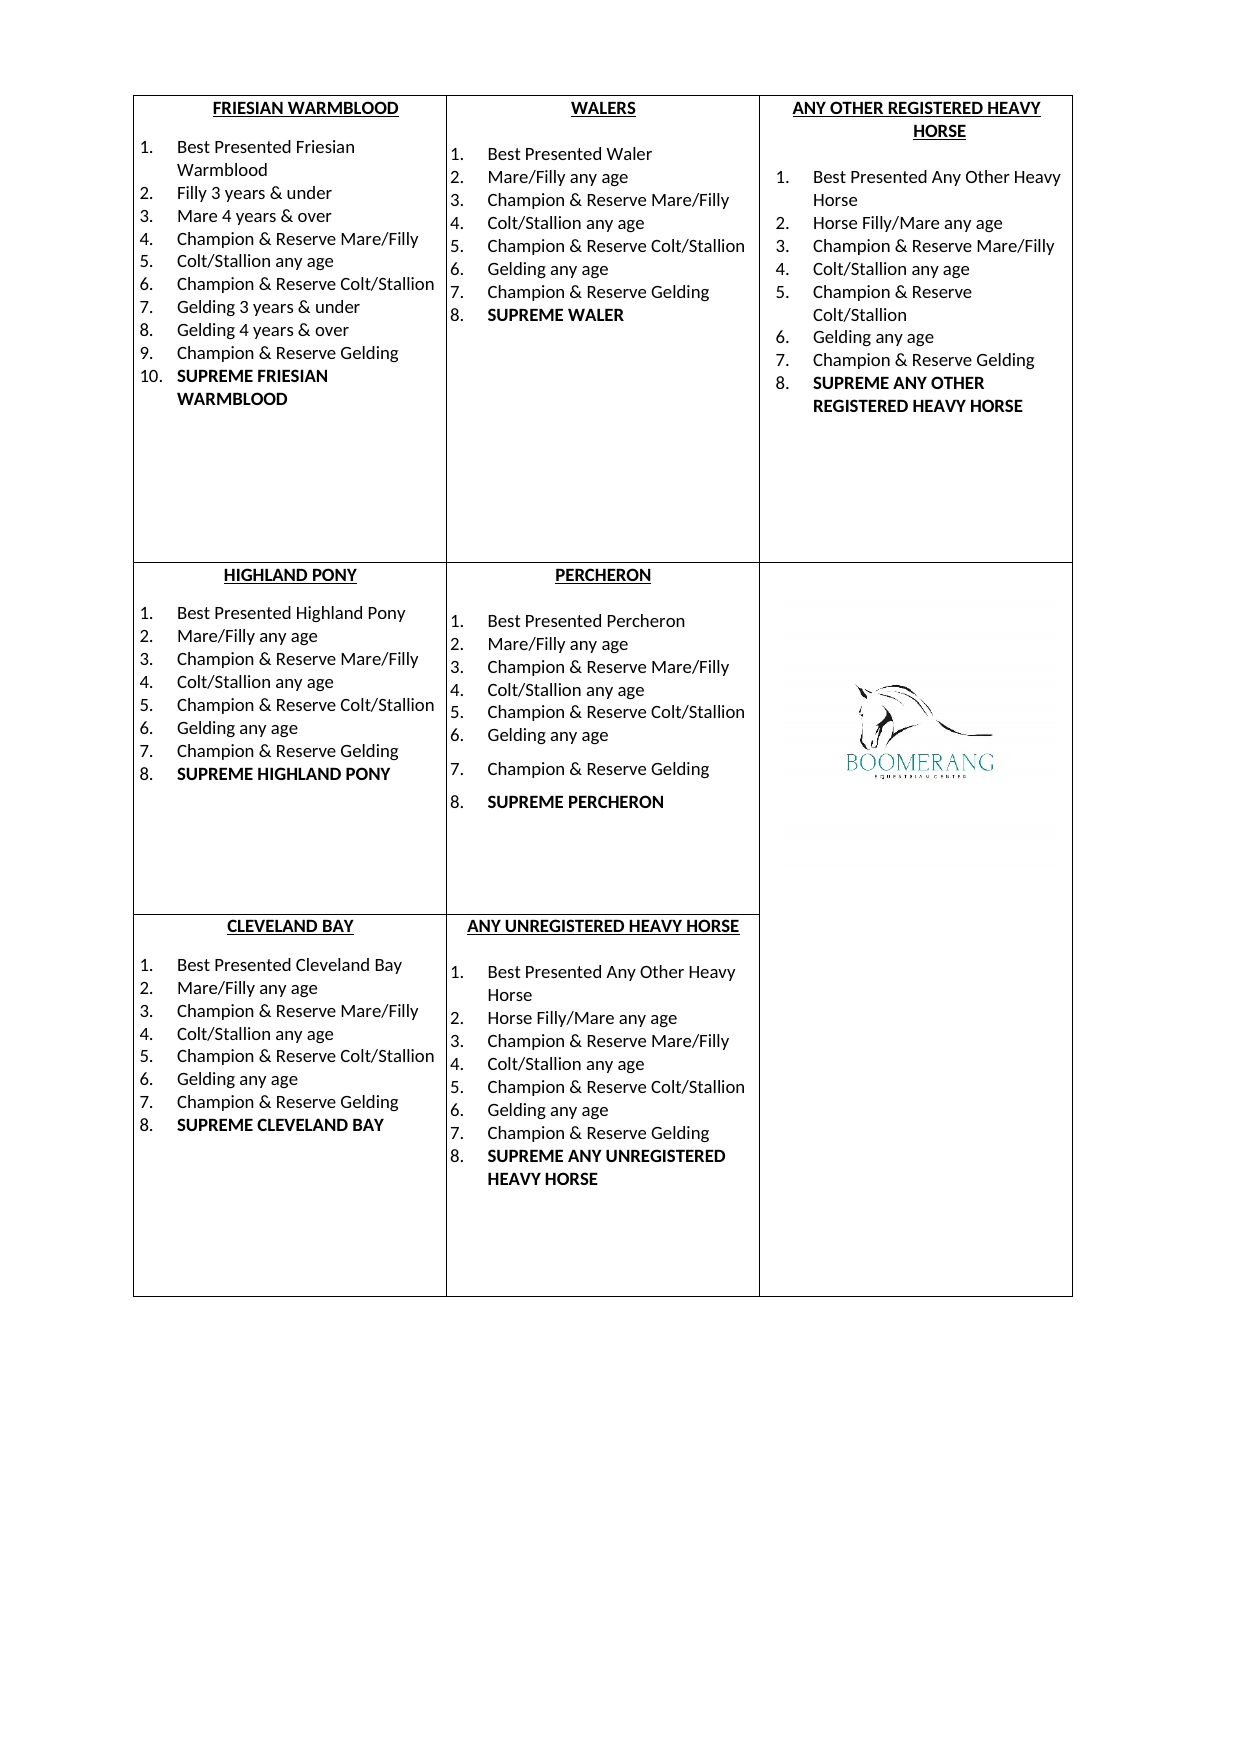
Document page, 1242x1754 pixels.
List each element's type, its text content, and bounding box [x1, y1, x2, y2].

table_cell ANY UNREGISTERED HEAVY HORSE Best Presented Any Other Heavy Horse Horse Filly/Mare any age Champion & Reserve Mare/Filly Colt/Stallion any age Champion & Reserve Colt/Stallion Gelding any age Champion & Reserve Gelding SUPREME ANY UNREGISTERED HEAVY HORSE [447, 915, 759, 1296]
table_header WALERS Best Presented Waler Mare/Filly any age Champion & Reserve Mare/Filly Colt/Stallion any age Champion & Reserve Colt/Stallion Gelding any age Champion & Reserve Gelding SUPREME WALER [447, 96, 759, 562]
table_cell PERCHERON Best Presented Percheron Mare/Filly any age Champion & Reserve Mare/Filly Colt/Stallion any age Champion & Reserve Colt/Stallion Gelding any age Champion & Reserve Gelding SUPREME PERCHERON [447, 563, 759, 913]
table_header ANY OTHER REGISTERED HEAVY HORSE Best Presented Any Other Heavy Horse Horse Filly/Mare any age Champion & Reserve Mare/Filly Colt/Stallion any age Champion & Reserve Colt/Stallion Gelding any age Champion & Reserve Gelding SUPREME ANY OTHER REGISTERED HEAVY HORSE [760, 96, 1072, 562]
table_cell CLEVELAND BAY Best Presented Cleveland Bay Mare/Filly any age Champion & Reserve Mare/Filly Colt/Stallion any age Champion & Reserve Colt/Stallion Gelding any age Champion & Reserve Gelding SUPREME CLEVELAND BAY [134, 915, 446, 1296]
table_header FRIESIAN WARMBLOOD Best Presented Friesian Warmblood Filly 3 years & under Mare 4 years & over Champion & Reserve Mare/Filly Colt/Stallion any age Champion & Reserve Colt/Stallion Gelding 3 years & under Gelding 4 years & over Champion & Reserve Gelding SUPREME FRIESIAN WARMBLOOD [134, 96, 446, 562]
table_cell HIGHLAND PONY Best Presented Highland Pony Mare/Filly any age Champion & Reserve Mare/Filly Colt/Stallion any age Champion & Reserve Colt/Stallion Gelding any age Champion & Reserve Gelding SUPREME HIGHLAND PONY [134, 563, 446, 913]
table_cell [760, 563, 1072, 1296]
